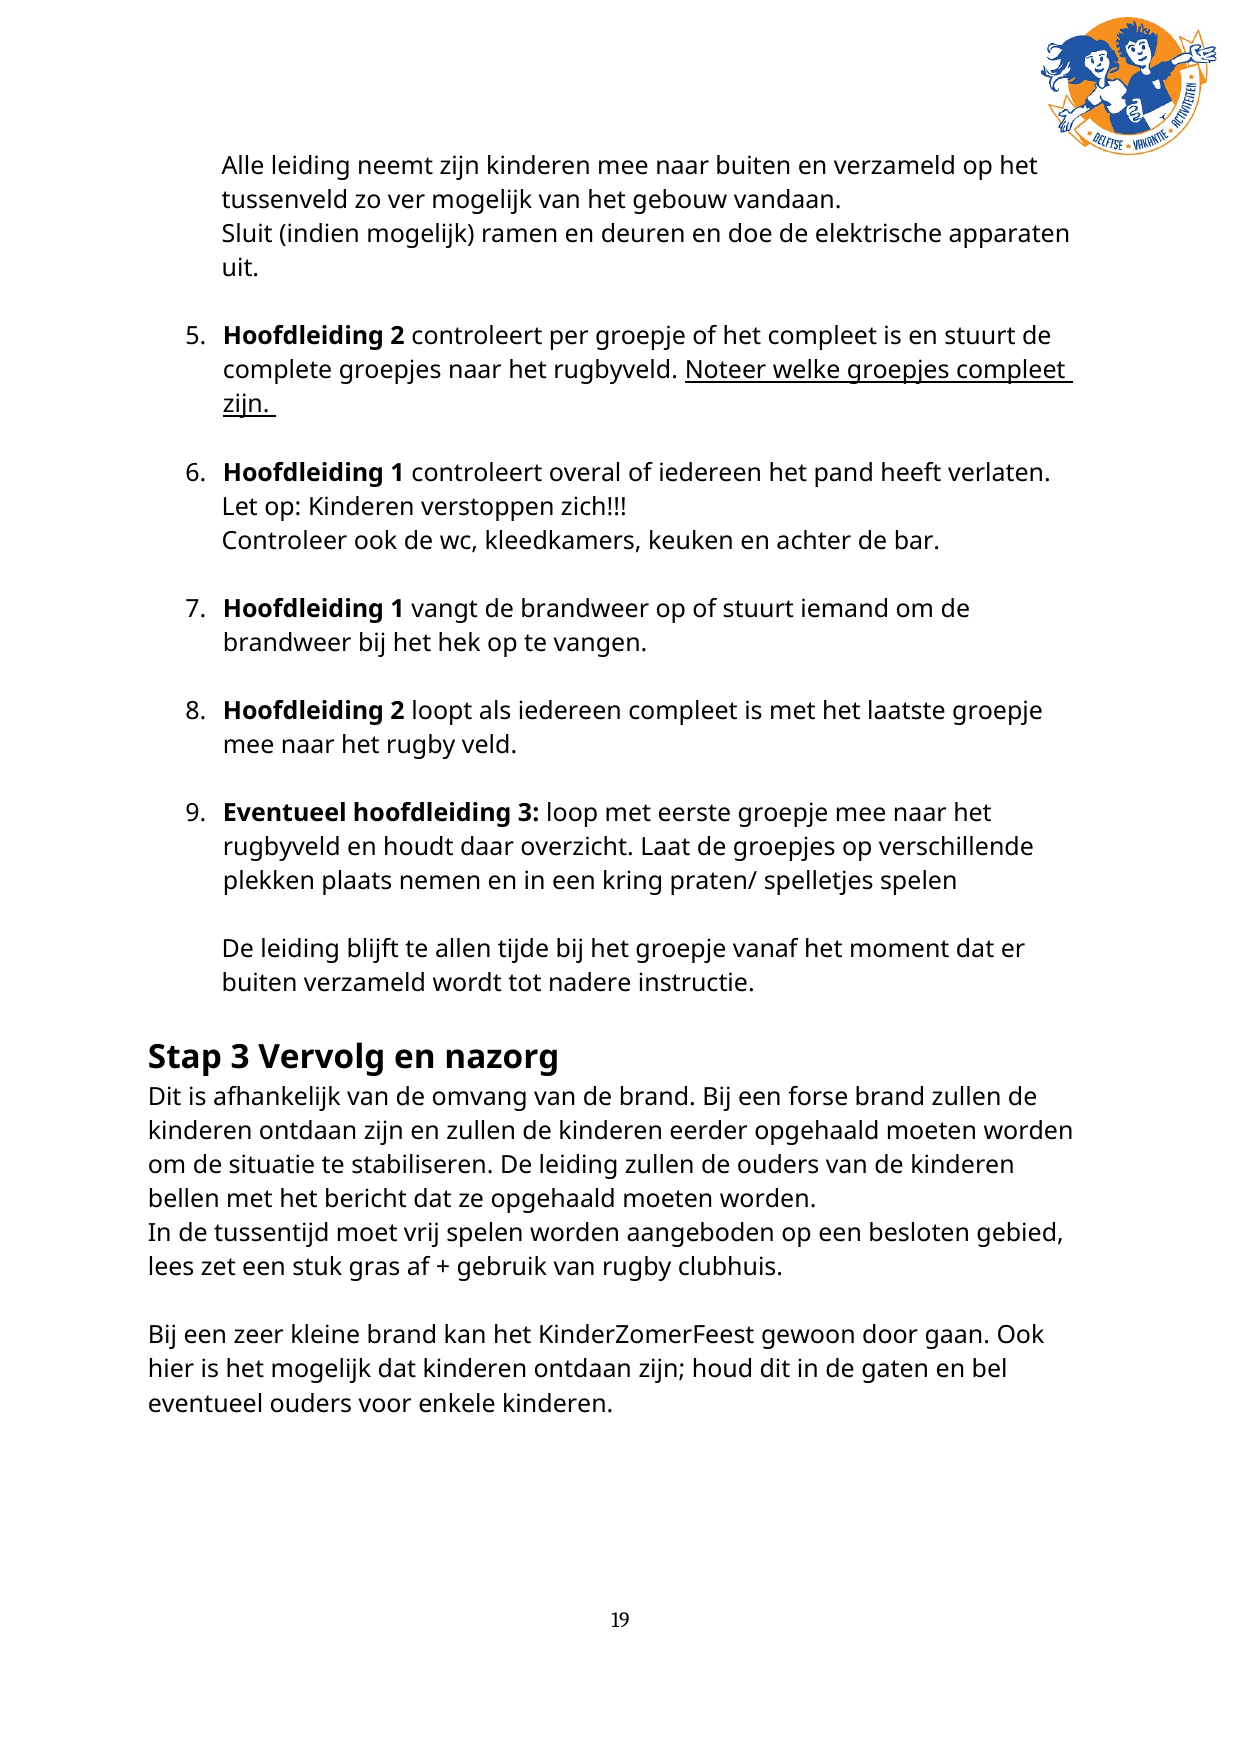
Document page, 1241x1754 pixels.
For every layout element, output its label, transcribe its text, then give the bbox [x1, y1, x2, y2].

text Stap 3 Vervolg en nazorg [148, 1033, 1093, 1079]
list Hoofdleiding 1 controleert overal of iedereen het pand heeft verlaten. [185, 454, 1093, 488]
text De leiding blijft te allen tijde bij het groepje vanaf het moment dat er buiten verzameld wordt tot nadere instructie. [221, 931, 1093, 999]
list Hoofdleiding 2 controleert per groepje of het compleet is en stuurt de complete groepjes naar het rugbyveld. Noteer welke groepjes compleet zijn. [185, 318, 1093, 420]
text Let op: Kinderen verstoppen zich!!! [148, 488, 1093, 522]
list Eventueel hoofdleiding 3: loop met eerste groepje mee naar het rugbyveld en houdt daar overzicht. Laat de groepjes op verschillende plekken plaats nemen en in een kring praten/ spelletjes spelen [185, 795, 1093, 897]
text Controleer ook de wc, kleedkamers, keuken en achter de bar. [148, 522, 1093, 556]
text Dit is afhankelijk van de omvang van de brand. Bij een forse brand zullen de kinderen ontdaan zijn en zullen de kinderen eerder opgehaald moeten worden om de situatie te stabiliseren. De leiding zullen de ouders van de kinderen bellen met het bericht dat ze opgehaald moeten worden. In de tussentijd moet vrij spelen worden aangeboden op een besloten gebied, lees zet een stuk gras af + gebruik van rugby clubhuis. [148, 1079, 1093, 1283]
list Hoofdleiding 1 vangt de brandweer op of stuurt iemand om de brandweer bij het hek op te vangen. [185, 590, 1093, 658]
text Alle leiding neemt zijn kinderen mee naar buiten en verzameld op het tussenveld zo ver mogelijk van het gebouw vandaan. Sluit (indien mogelijk) ramen en deuren en doe de elektrische apparaten uit. [221, 148, 1093, 284]
list Hoofdleiding 2 loopt als iedereen compleet is met het laatste groepje mee naar het rugby veld. [185, 693, 1093, 761]
picture [1040, 17, 1217, 163]
text Bij een zeer kleine brand kan het KinderZomerFeest gewoon door gaan. Ook hier is het mogelijk dat kinderen ontdaan zijn; houd dit in de gaten en bel eventueel ouders voor enkele kinderen. [148, 1317, 1093, 1419]
